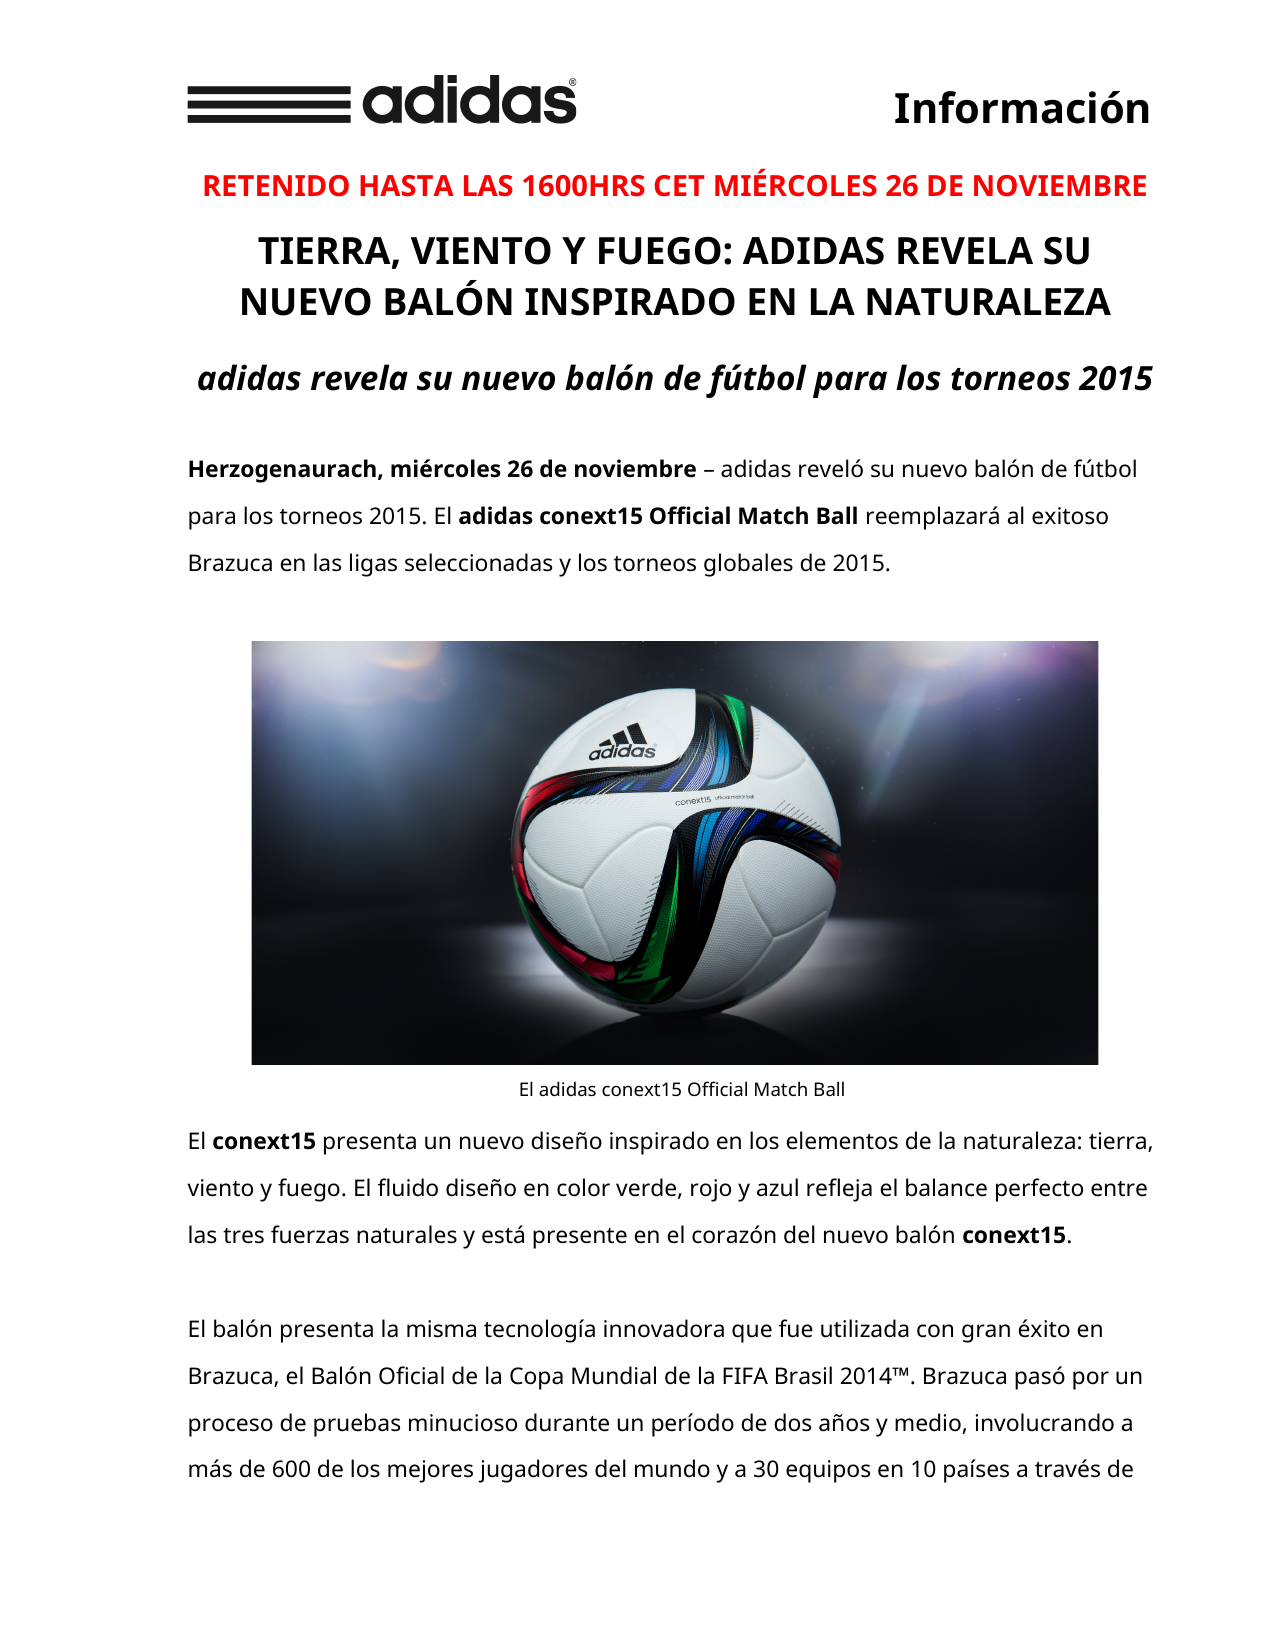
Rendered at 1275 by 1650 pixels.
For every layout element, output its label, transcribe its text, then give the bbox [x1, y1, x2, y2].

text RETENIDO HASTA LAS 1600HRS CET MIÉRCOLES 26 DE NOVIEMBRE [187, 165, 1162, 204]
text Herzogenaurach, miércoles 26 de noviembre – adidas reveló su nuevo balón de fútbol para los torneos 2015. El adidas conext15 Official Match Ball reemplazará al exitoso Brazuca en las ligas seleccionadas y los torneos globales de 2015. [187, 453, 1162, 578]
text El conext15 presenta un nuevo diseño inspirado en los elementos de la naturaleza: tierra, viento y fuego. El fluido diseño en color verde, rojo y azul refleja el balance perfecto entre las tres fuerzas naturales y está presente en el corazón del nuevo balón conext15. [187, 1125, 1162, 1250]
picture [251, 641, 1099, 1065]
picture [187, 75, 577, 124]
text tierra, viento y fuego: adidas revela su nuevo balón inspirado en la naturaleza [187, 224, 1162, 326]
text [187, 1313, 1162, 1484]
text adidas revela su nuevo balón de fútbol para los torneos 2015 [187, 354, 1162, 400]
